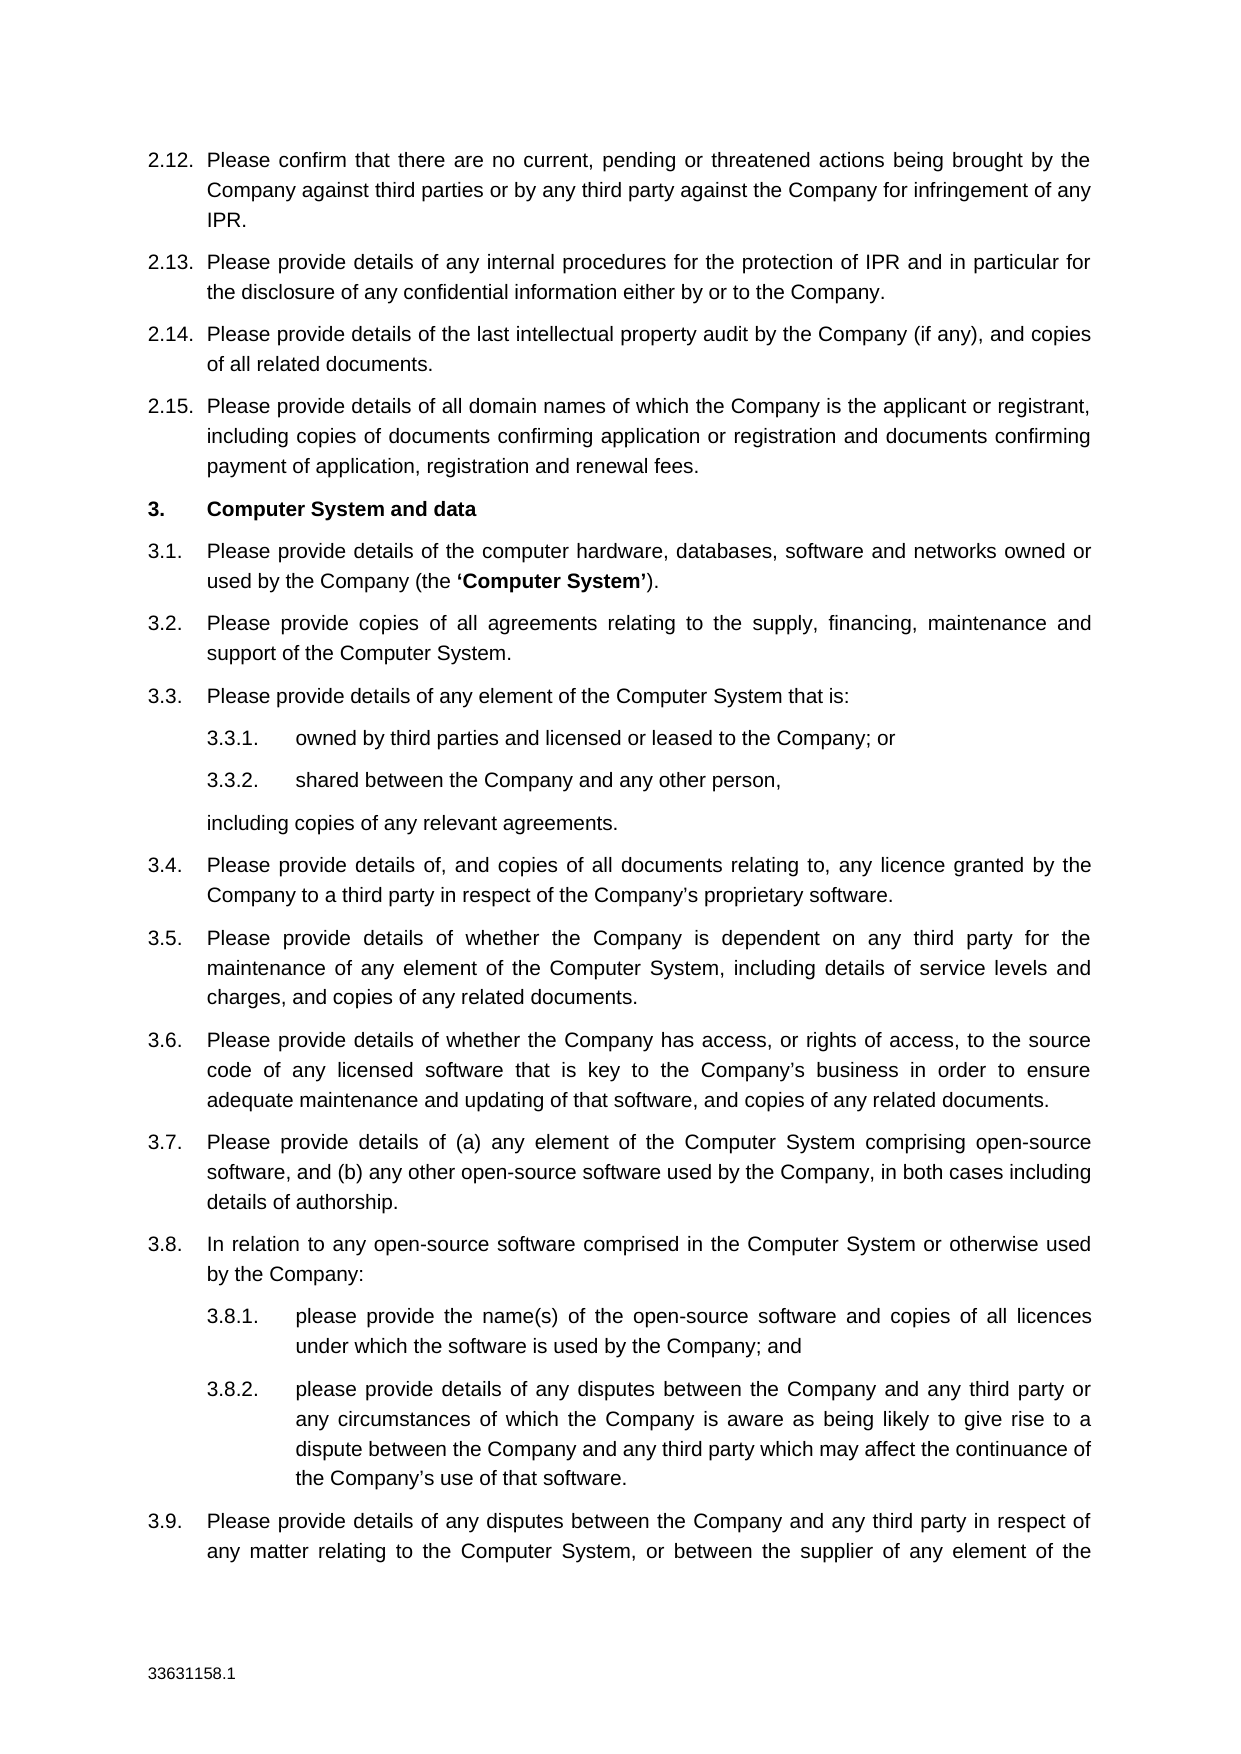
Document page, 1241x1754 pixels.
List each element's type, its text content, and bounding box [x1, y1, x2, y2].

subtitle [148, 1509, 1093, 1562]
subtitle Please provide details of, and copies of all documents relating to, any licence granted by the Company to a third party in respect of the Company’s proprietary software. [148, 853, 1093, 907]
text including copies of any relevant agreements. [207, 811, 1093, 835]
subtitle Please provide details of whether the Company is dependent on any third party for the maintenance of any element of the Computer System, including details of service levels and charges, and copies of any related documents. [148, 925, 1093, 1009]
subtitle owned by third parties and licensed or leased to the Company; or [207, 726, 1093, 750]
subtitle In relation to any open-source software comprised in the Computer System or otherwise used by the Company: [148, 1232, 1093, 1286]
subtitle Please provide details of (a) any element of the Computer System comprising open-source software, and (b) any other open-source software used by the Company, in both cases including details of authorship. [148, 1130, 1093, 1213]
subtitle Please provide details of any element of the Computer System that is: [148, 683, 1093, 707]
subtitle Please provide details of any internal procedures for the protection of IPR and in particular for the disclosure of any confidential information either by or to the Company. [148, 250, 1093, 304]
subtitle Please provide details of whether the Company has access, or rights of access, to the source code of any licensed software that is key to the Company’s business in order to ensure adequate maintenance and updating of that software, and copies of any related documents. [148, 1028, 1093, 1111]
subtitle shared between the Company and any other person, [207, 768, 1093, 792]
subtitle Please provide details of the last intellectual property audit by the Company (if any), and copies of all related documents. [148, 322, 1093, 376]
subtitle Please provide details of all domain names of which the Company is the applicant or registrant, including copies of documents confirming application or registration and documents confirming payment of application, registration and renewal fees. [148, 394, 1093, 478]
subtitle Please confirm that there are no current, pending or threatened actions being brought by the Company against third parties or by any third party against the Company for infringement of any IPR. [148, 148, 1093, 231]
subtitle Please provide details of the computer hardware, databases, software and networks owned or used by the Company (the ‘Computer System’). [148, 539, 1093, 593]
subtitle please provide details of any disputes between the Company and any third party or any circumstances of which the Company is aware as being likely to give rise to a dispute between the Company and any third party which may affect the continuance of the Company’s use of that software. [207, 1377, 1093, 1490]
subtitle please provide the name(s) of the open-source software and copies of all licences under which the software is used by the Company; and [207, 1304, 1093, 1358]
subtitle Please provide copies of all agreements relating to the supply, financing, maintenance and support of the Computer System. [148, 611, 1093, 665]
subtitle Computer System and data [148, 497, 1093, 521]
